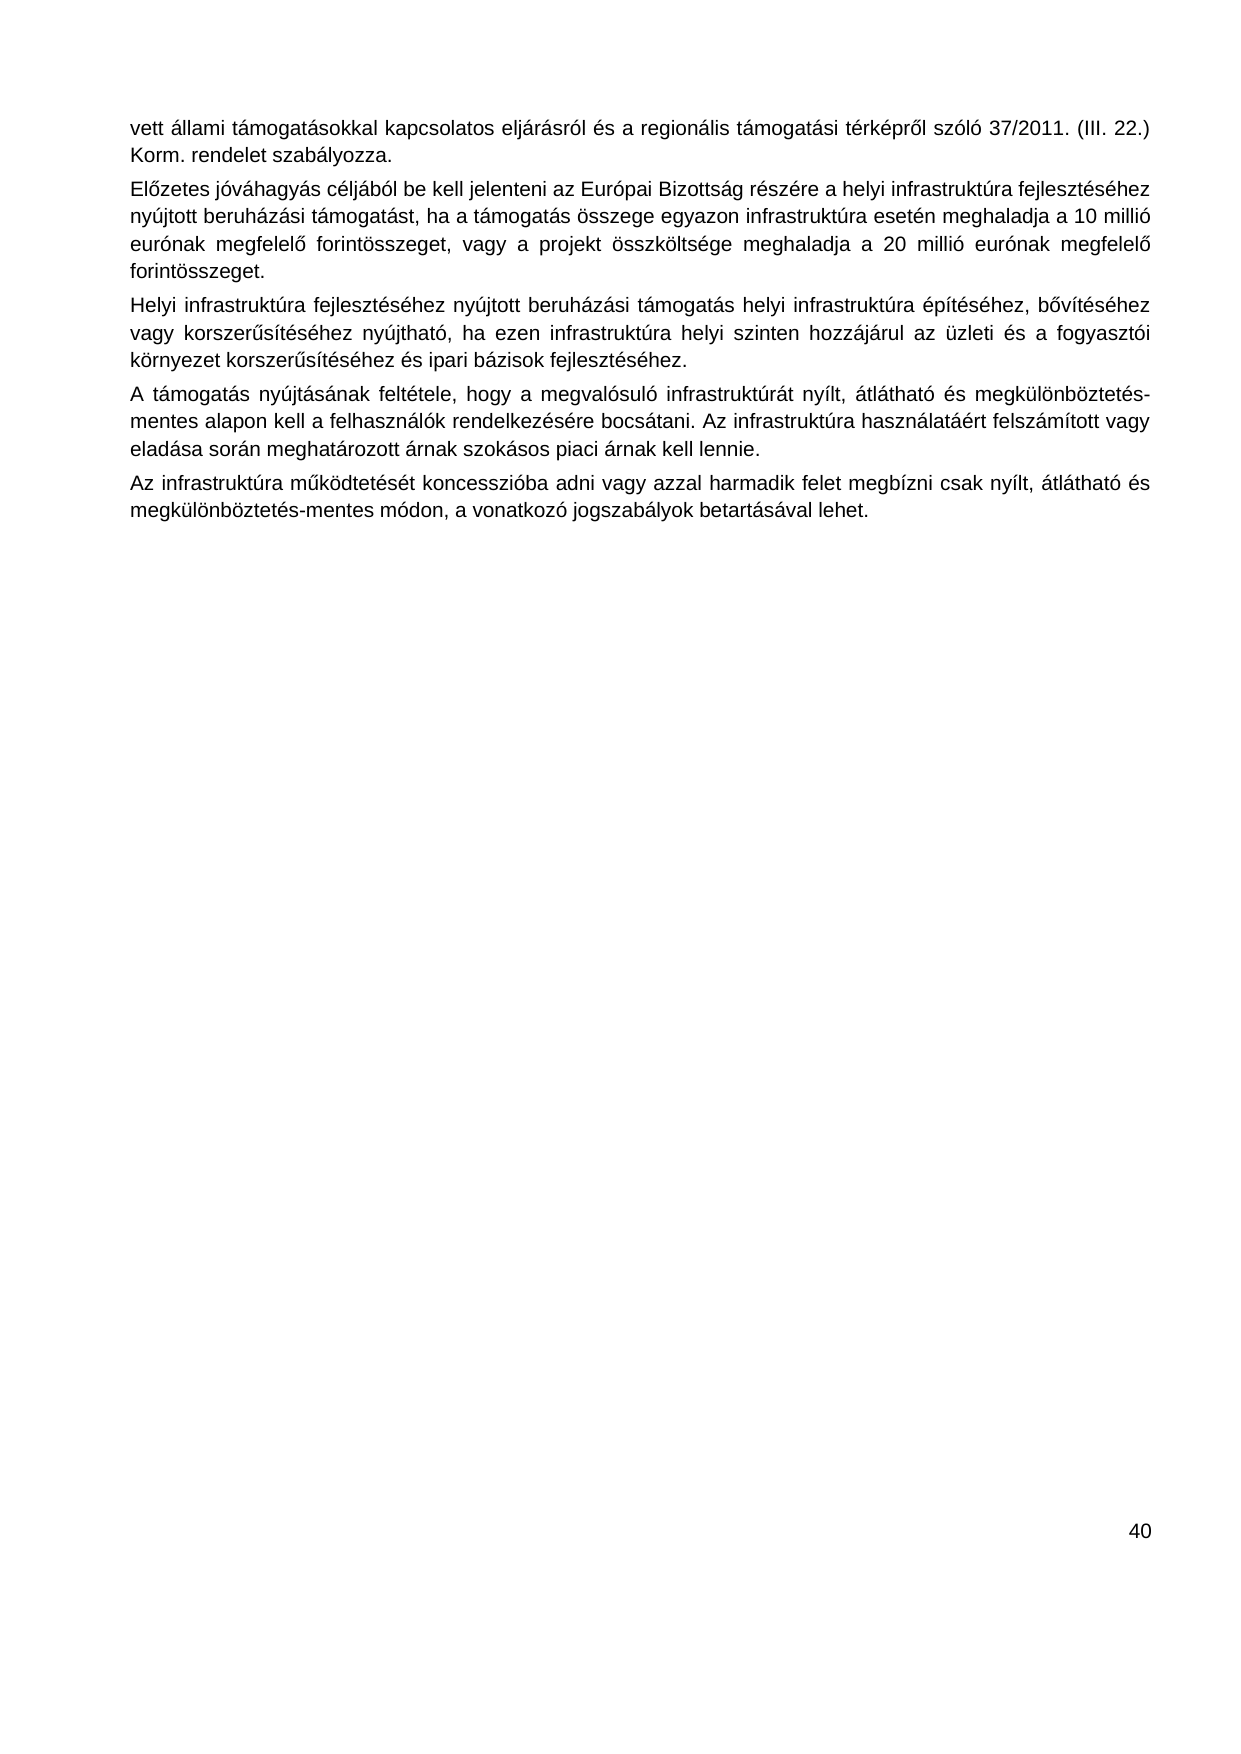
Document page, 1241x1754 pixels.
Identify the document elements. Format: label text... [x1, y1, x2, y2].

text Előzetes jóváhagyás céljából be kell jelenteni az Európai Bizottság részére a helyi infrastruktúra fejlesztéséhez nyújtott beruházási támogatást, ha a támogatás összege egyazon infrastruktúra esetén meghaladja a 10 millió eurónak megfelelő forintösszeget, vagy a projekt összköltsége meghaladja a 20 millió eurónak megfelelő forintösszeget. [130, 177, 1152, 283]
text A támogatás nyújtásának feltétele, hogy a megvalósuló infrastruktúrát nyílt, átlátható és megkülönböztetés-mentes alapon kell a felhasználók rendelkezésére bocsátani. Az infrastruktúra használatáért felszámított vagy eladása során meghatározott árnak szokásos piaci árnak kell lennie. [130, 382, 1152, 461]
text Helyi infrastruktúra fejlesztéséhez nyújtott beruházási támogatás helyi infrastruktúra építéséhez, bővítéséhez vagy korszerűsítéséhez nyújtható, ha ezen infrastruktúra helyi szinten hozzájárul az üzleti és a fogyasztói környezet korszerűsítéséhez és ipari bázisok fejlesztéséhez. [130, 293, 1152, 372]
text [130, 116, 1152, 167]
text Az infrastruktúra működtetését koncesszióba adni vagy azzal harmadik felet megbízni csak nyílt, átlátható és megkülönböztetés-mentes módon, a vonatkozó jogszabályok betartásával lehet. [130, 471, 1152, 522]
